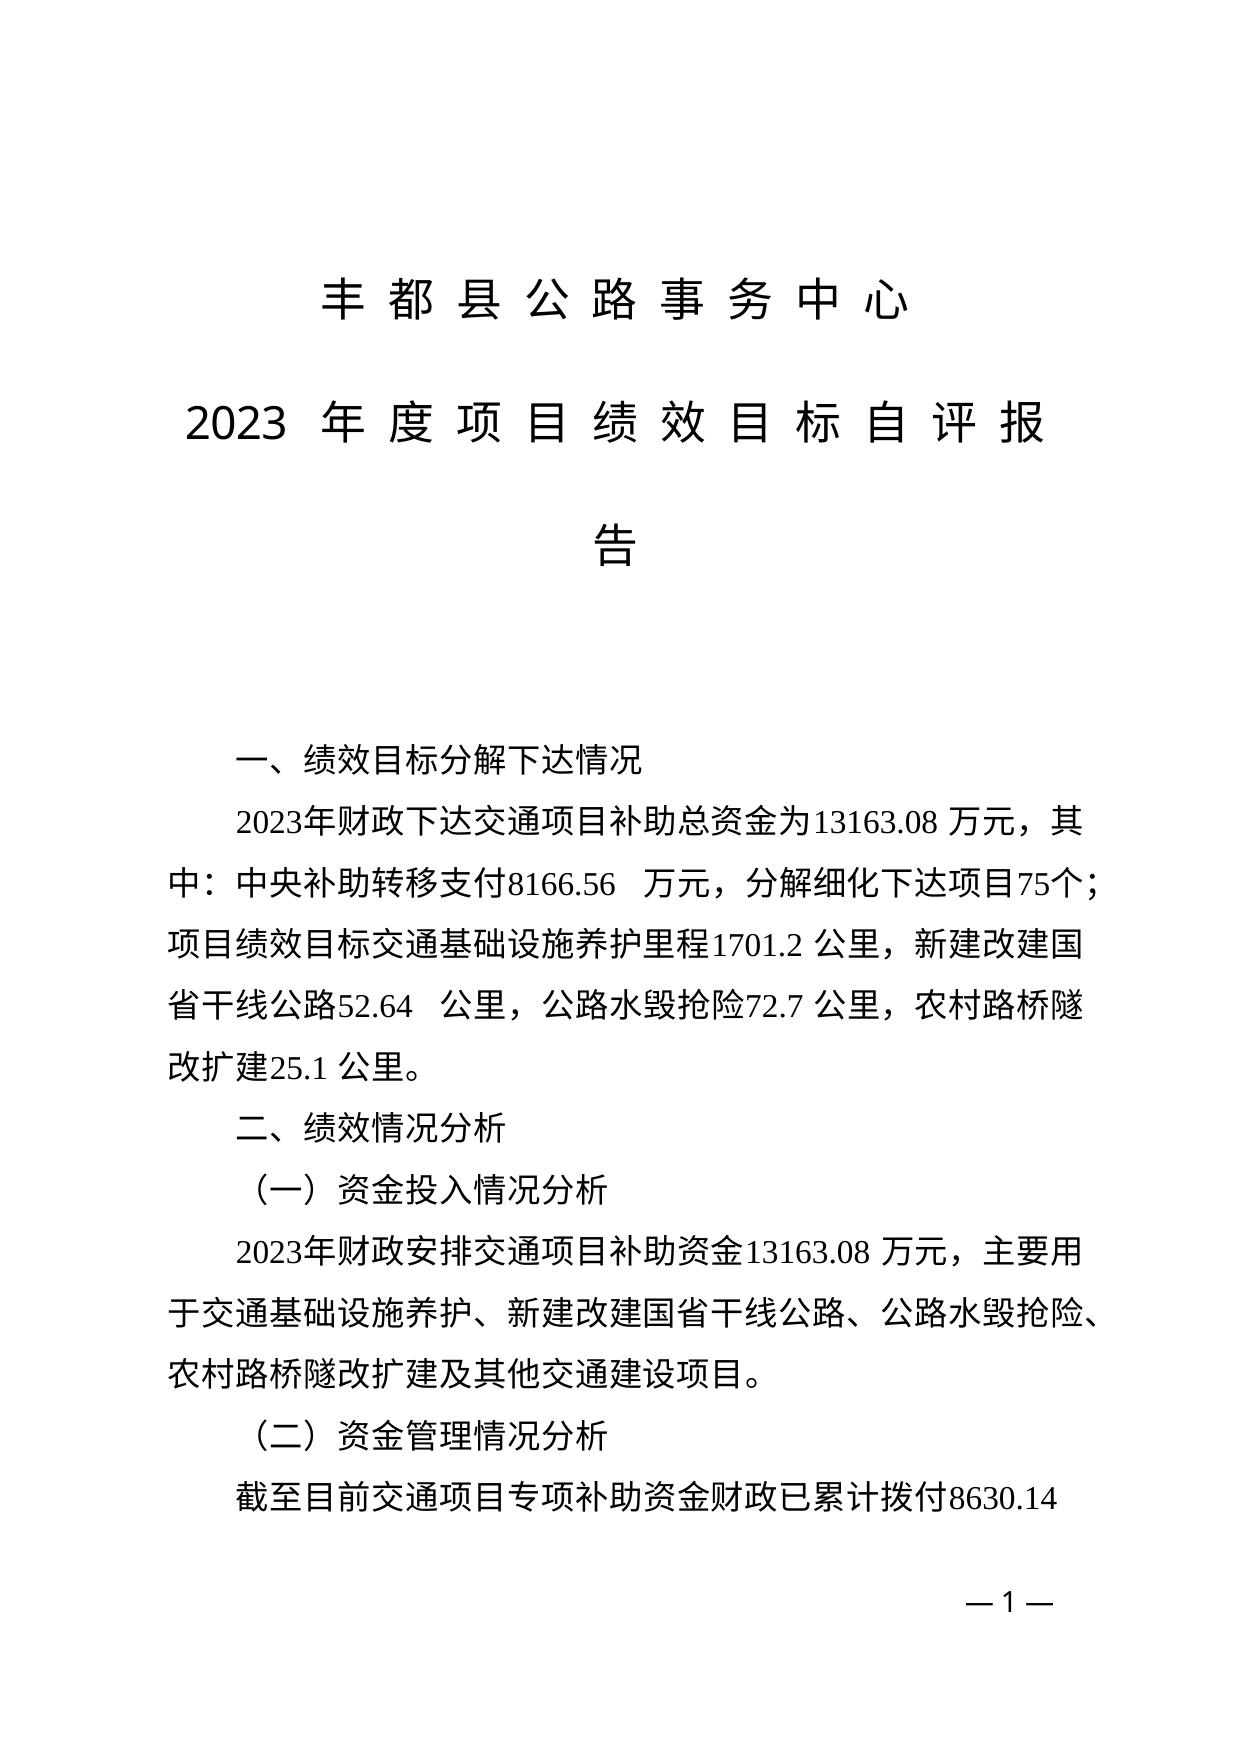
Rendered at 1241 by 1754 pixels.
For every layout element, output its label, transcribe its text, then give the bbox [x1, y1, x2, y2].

text 一、绩效目标分解下达情况 [168, 727, 1084, 788]
text 2023年财政安排交通项目补助资金13163.08万元，主要用于交通基础设施养护、新建改建国省干线公路、公路水毁抢险、农村路桥隧改扩建及其他交通建设项目。 [168, 1218, 1084, 1403]
text 二、绩效情况分析 [168, 1096, 1084, 1157]
text 丰都县公路事务中心 [168, 235, 1084, 358]
text （二）资金管理情况分析 [168, 1403, 1084, 1464]
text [168, 1464, 1084, 1526]
text 2023年财政下达交通项目补助总资金为13163.08万元，其中：中央补助转移支付8166.56万元，分解细化下达项目75个；项目绩效目标交通基础设施养护里程1701.2公里，新建改建国省干线公路52.64公里，公路水毁抢险72.7公里，农村路桥隧改扩建25.1公里。 [168, 788, 1084, 1096]
text 2023年度项目绩效目标自评报告 [168, 358, 1084, 604]
text （一）资金投入情况分析 [168, 1157, 1084, 1218]
